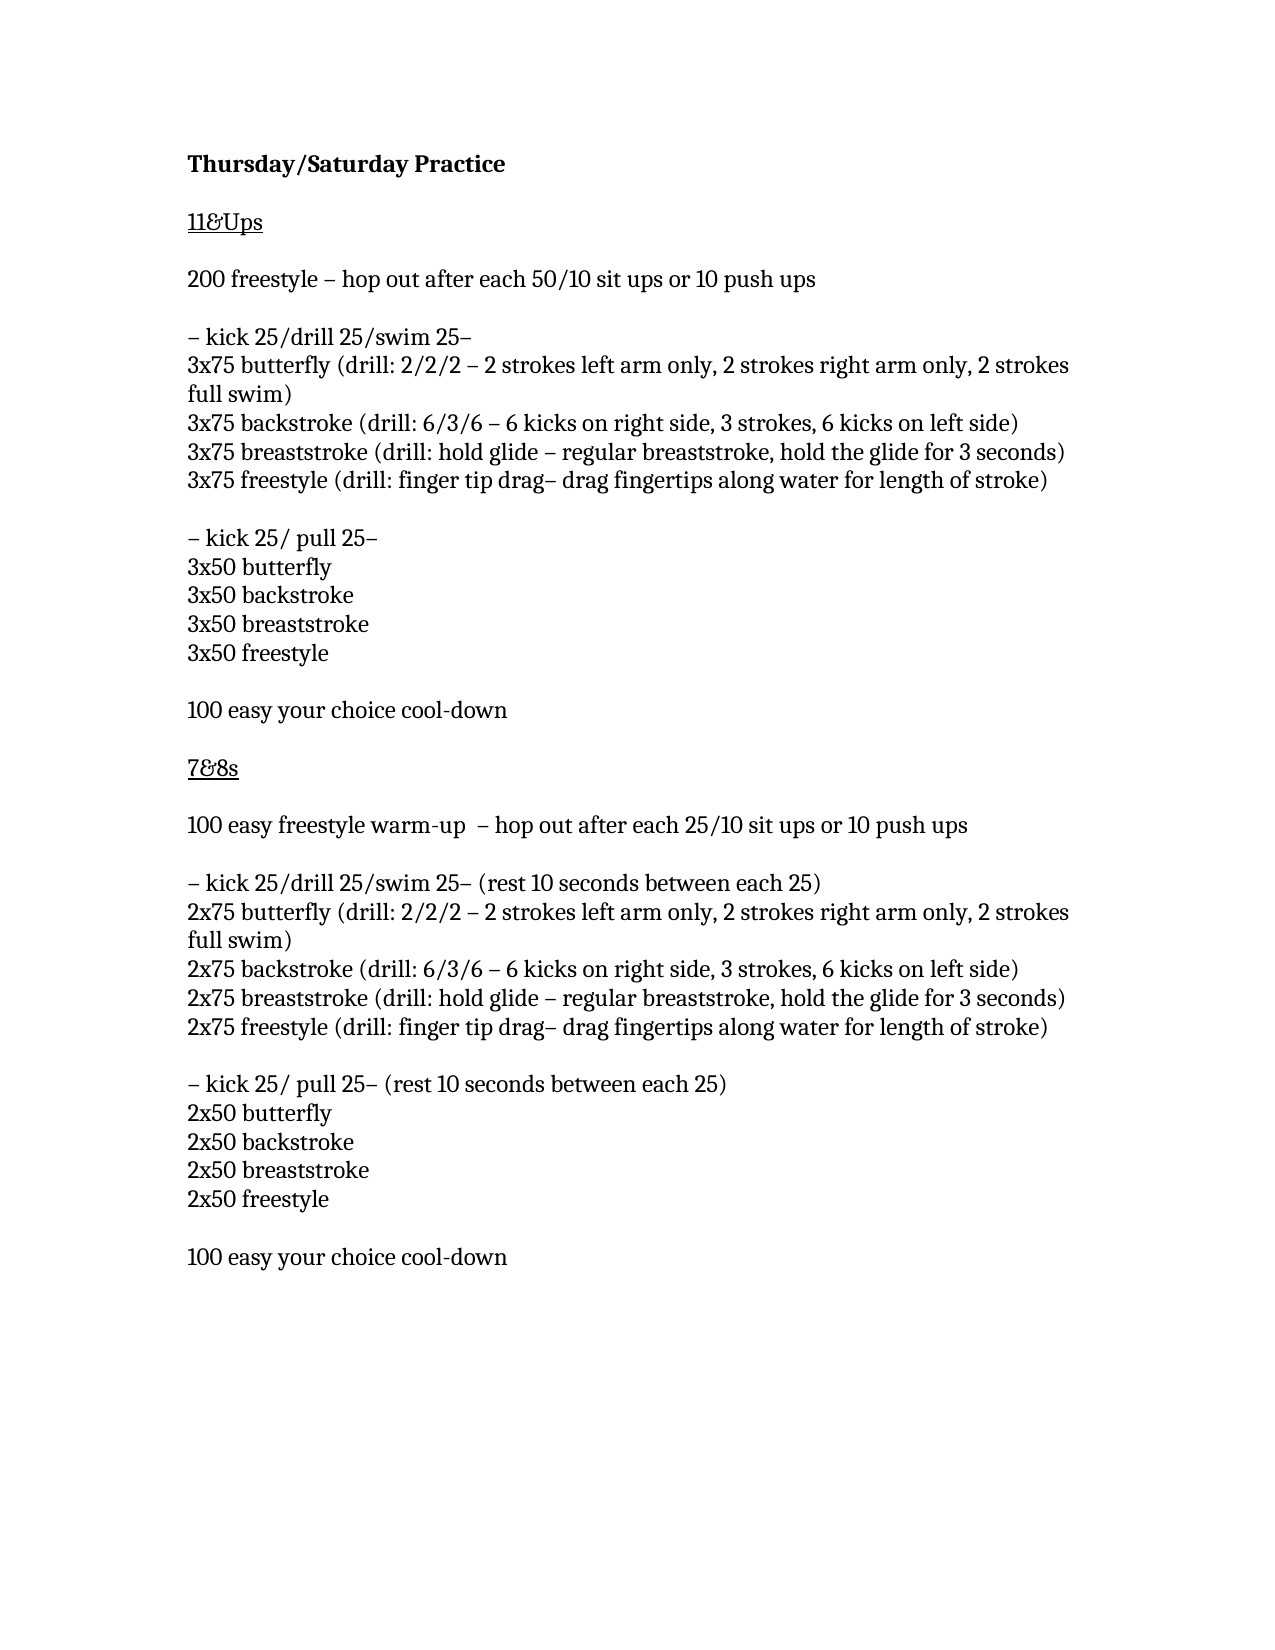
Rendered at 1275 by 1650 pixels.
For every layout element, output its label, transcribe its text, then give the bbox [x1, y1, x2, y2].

text 3x50 freestyle [187, 639, 1087, 667]
text 2x50 breaststroke [187, 1156, 1087, 1185]
text 3x75 breaststroke (drill: hold glide – regular breaststroke, hold the glide for 3 seconds) [187, 437, 1087, 466]
text 7&8s [187, 754, 1087, 782]
text 3x50 breaststroke [187, 610, 1087, 639]
text – kick 25/ pull 25– [187, 524, 1087, 552]
text – kick 25/drill 25/swim 25– (rest 10 seconds between each 25) [187, 869, 1087, 897]
text 2x75 butterfly (drill: 2/2/2 – 2 strokes left arm only, 2 strokes right arm only, 2 strokes full swim) [187, 897, 1087, 955]
text 3x50 butterfly [187, 552, 1087, 581]
text – kick 25/ pull 25– (rest 10 seconds between each 25) [187, 1070, 1087, 1099]
text 3x50 backstroke [187, 581, 1087, 610]
text 2x75 breaststroke (drill: hold glide – regular breaststroke, hold the glide for 3 seconds) [187, 984, 1087, 1012]
text 100 easy freestyle warm-up – hop out after each 25/10 sit ups or 10 push ups [187, 811, 1087, 840]
text 3x75 backstroke (drill: 6/3/6 – 6 kicks on right side, 3 strokes, 6 kicks on left side) [187, 409, 1087, 437]
text – kick 25/drill 25/swim 25– [187, 322, 1087, 351]
text 2x50 butterfly [187, 1099, 1087, 1127]
text 200 freestyle – hop out after each 50/10 sit ups or 10 push ups [187, 265, 1087, 294]
text Thursday/Saturday Practice [187, 150, 1087, 179]
text 11&Ups [187, 207, 1087, 236]
text 2x75 backstroke (drill: 6/3/6 – 6 kicks on right side, 3 strokes, 6 kicks on left side) [187, 955, 1087, 984]
text 3x75 butterfly (drill: 2/2/2 – 2 strokes left arm only, 2 strokes right arm only, 2 strokes full swim) [187, 351, 1087, 409]
text 2x75 freestyle (drill: finger tip drag– drag fingertips along water for length of stroke) [187, 1012, 1087, 1041]
text 100 easy your choice cool-down [187, 1242, 1087, 1271]
text 3x75 freestyle (drill: finger tip drag– drag fingertips along water for length of stroke) [187, 466, 1087, 495]
text 100 easy your choice cool-down [187, 696, 1087, 725]
text 2x50 freestyle [187, 1185, 1087, 1214]
text 2x50 backstroke [187, 1127, 1087, 1156]
